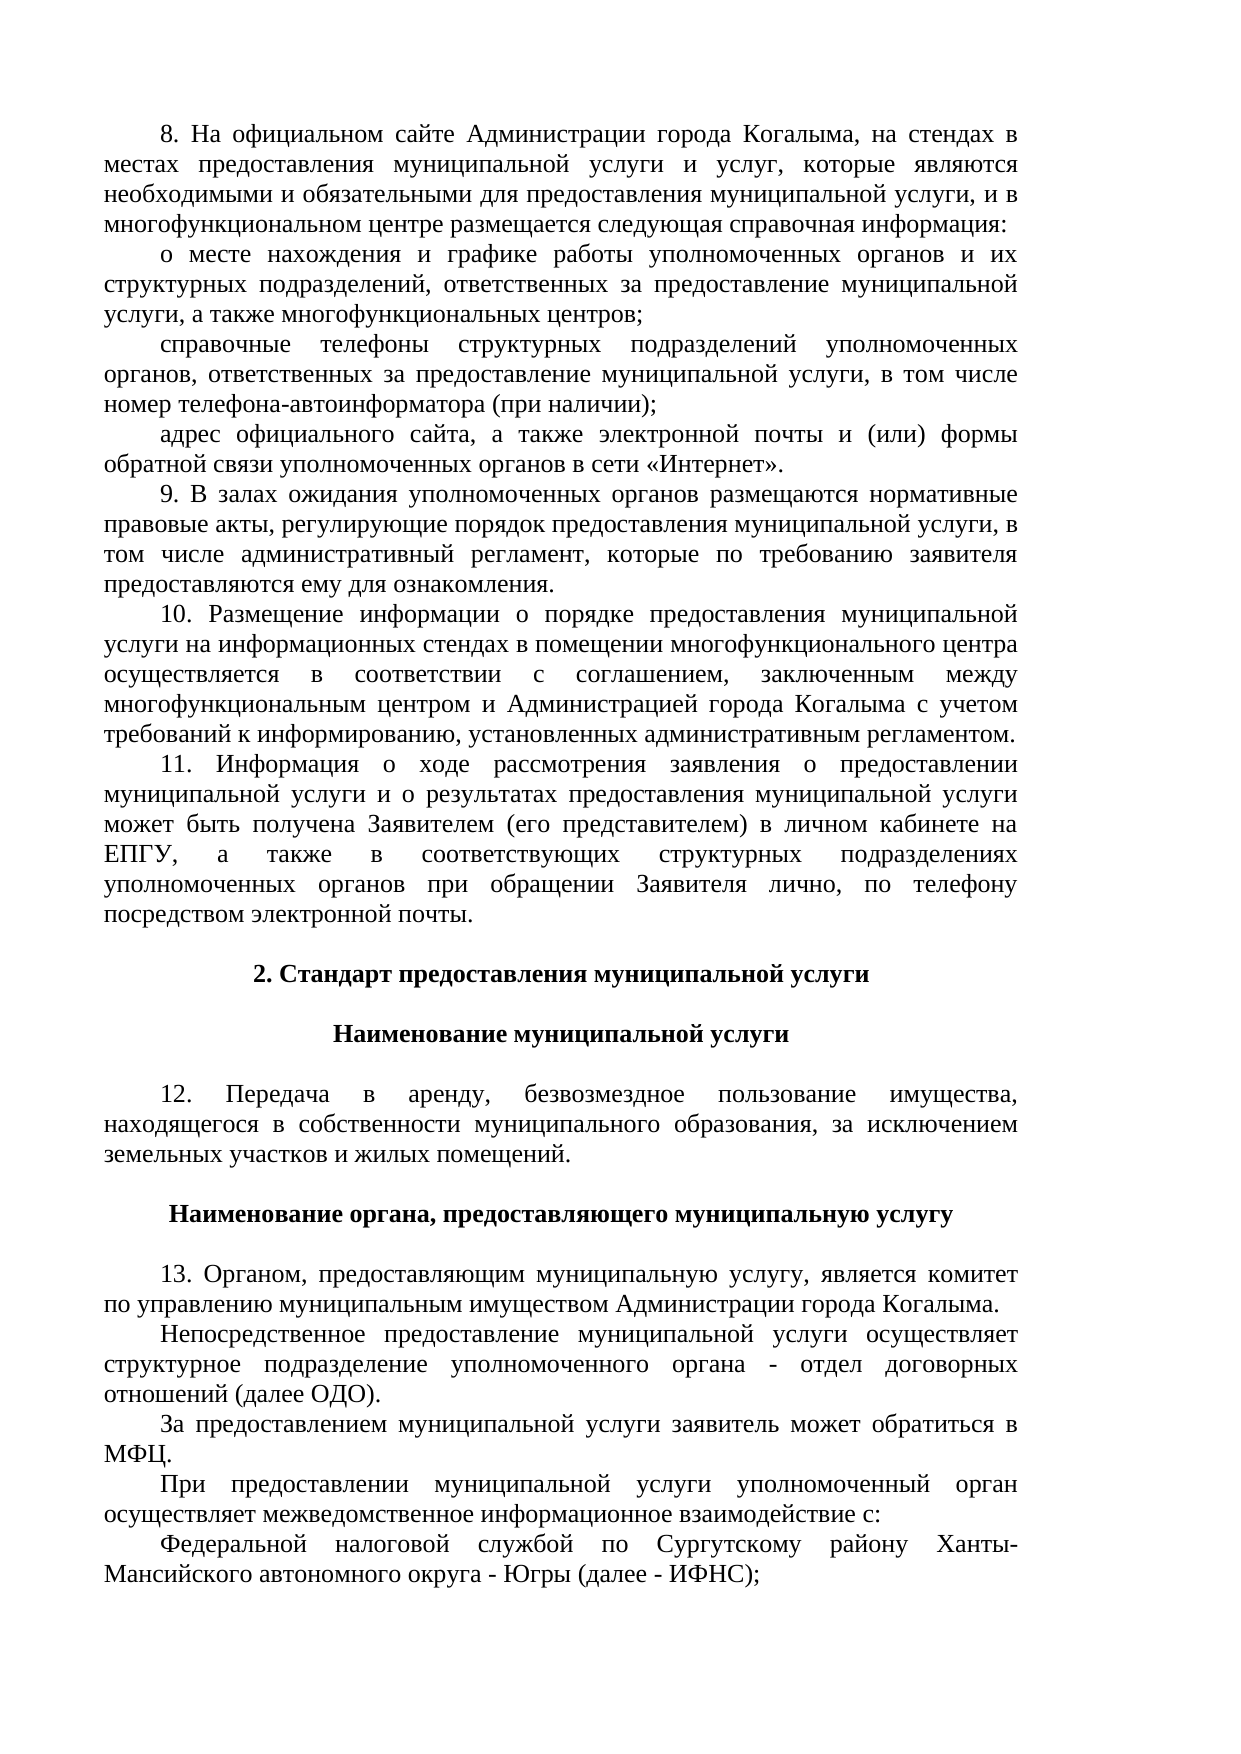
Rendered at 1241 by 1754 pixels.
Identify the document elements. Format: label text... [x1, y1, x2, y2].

text За предоставлением муниципальной услуги заявитель может обратиться в МФЦ. [103, 1408, 1019, 1468]
text Наименование муниципальной услуги [103, 1018, 1019, 1048]
text Федеральной налоговой службой по Сургутскому району Ханты-Мансийского автономного округа - Югры (далее - ИФНС); [103, 1528, 1019, 1588]
text 10. Размещение информации о порядке предоставления муниципальной услуги на информационных стендах в помещении многофункционального центра осуществляется в соответствии с соглашением, заключенным между многофункциональным центром и Администрацией города Когалыма с учетом требований к информированию, установленных административным регламентом. [103, 598, 1019, 748]
text справочные телефоны структурных подразделений уполномоченных органов, ответственных за предоставление муниципальной услуги, в том числе номер телефона-автоинформатора (при наличии); [103, 328, 1019, 418]
text адрес официального сайта, а также электронной почты и (или) формы обратной связи уполномоченных органов в сети «Интернет». [103, 418, 1019, 478]
text 9. В залах ожидания уполномоченных органов размещаются нормативные правовые акты, регулирующие порядок предоставления муниципальной услуги, в том числе административный регламент, которые по требованию заявителя предоставляются ему для ознакомления. [103, 478, 1019, 598]
text 11. Информация о ходе рассмотрения заявления о предоставлении муниципальной услуги и о результатах предоставления муниципальной услуги может быть получена Заявителем (его представителем) в личном кабинете на ЕПГУ, а также в соответствующих структурных подразделениях уполномоченных органов при обращении Заявителя лично, по телефону посредством электронной почты. [103, 748, 1019, 928]
text 13. Органом, предоставляющим муниципальную услугу, является комитет по управлению муниципальным имуществом Администрации города Когалыма. [103, 1258, 1019, 1318]
text Непосредственное предоставление муниципальной услуги осуществляет структурное подразделение уполномоченного органа - отдел договорных отношений (далее ОДО). [103, 1318, 1019, 1408]
text 2. Стандарт предоставления муниципальной услуги [103, 958, 1019, 988]
text 12. Передача в аренду, безвозмездное пользование имущества, находящегося в собственности муниципального образования, за исключением земельных участков и жилых помещений. [103, 1078, 1019, 1168]
text о месте нахождения и графике работы уполномоченных органов и их структурных подразделений, ответственных за предоставление муниципальной услуги, а также многофункциональных центров; [103, 238, 1019, 328]
text Наименование органа, предоставляющего муниципальную услугу [103, 1198, 1019, 1228]
text 8. На официальном сайте Администрации города Когалыма, на стендах в местах предоставления муниципальной услуги и услуг, которые являются необходимыми и обязательными для предоставления муниципальной услуги, и в многофункциональном центре размещается следующая справочная информация: [103, 118, 1019, 238]
text При предоставлении муниципальной услуги уполномоченный орган осуществляет межведомственное информационное взаимодействие с: [103, 1468, 1019, 1528]
